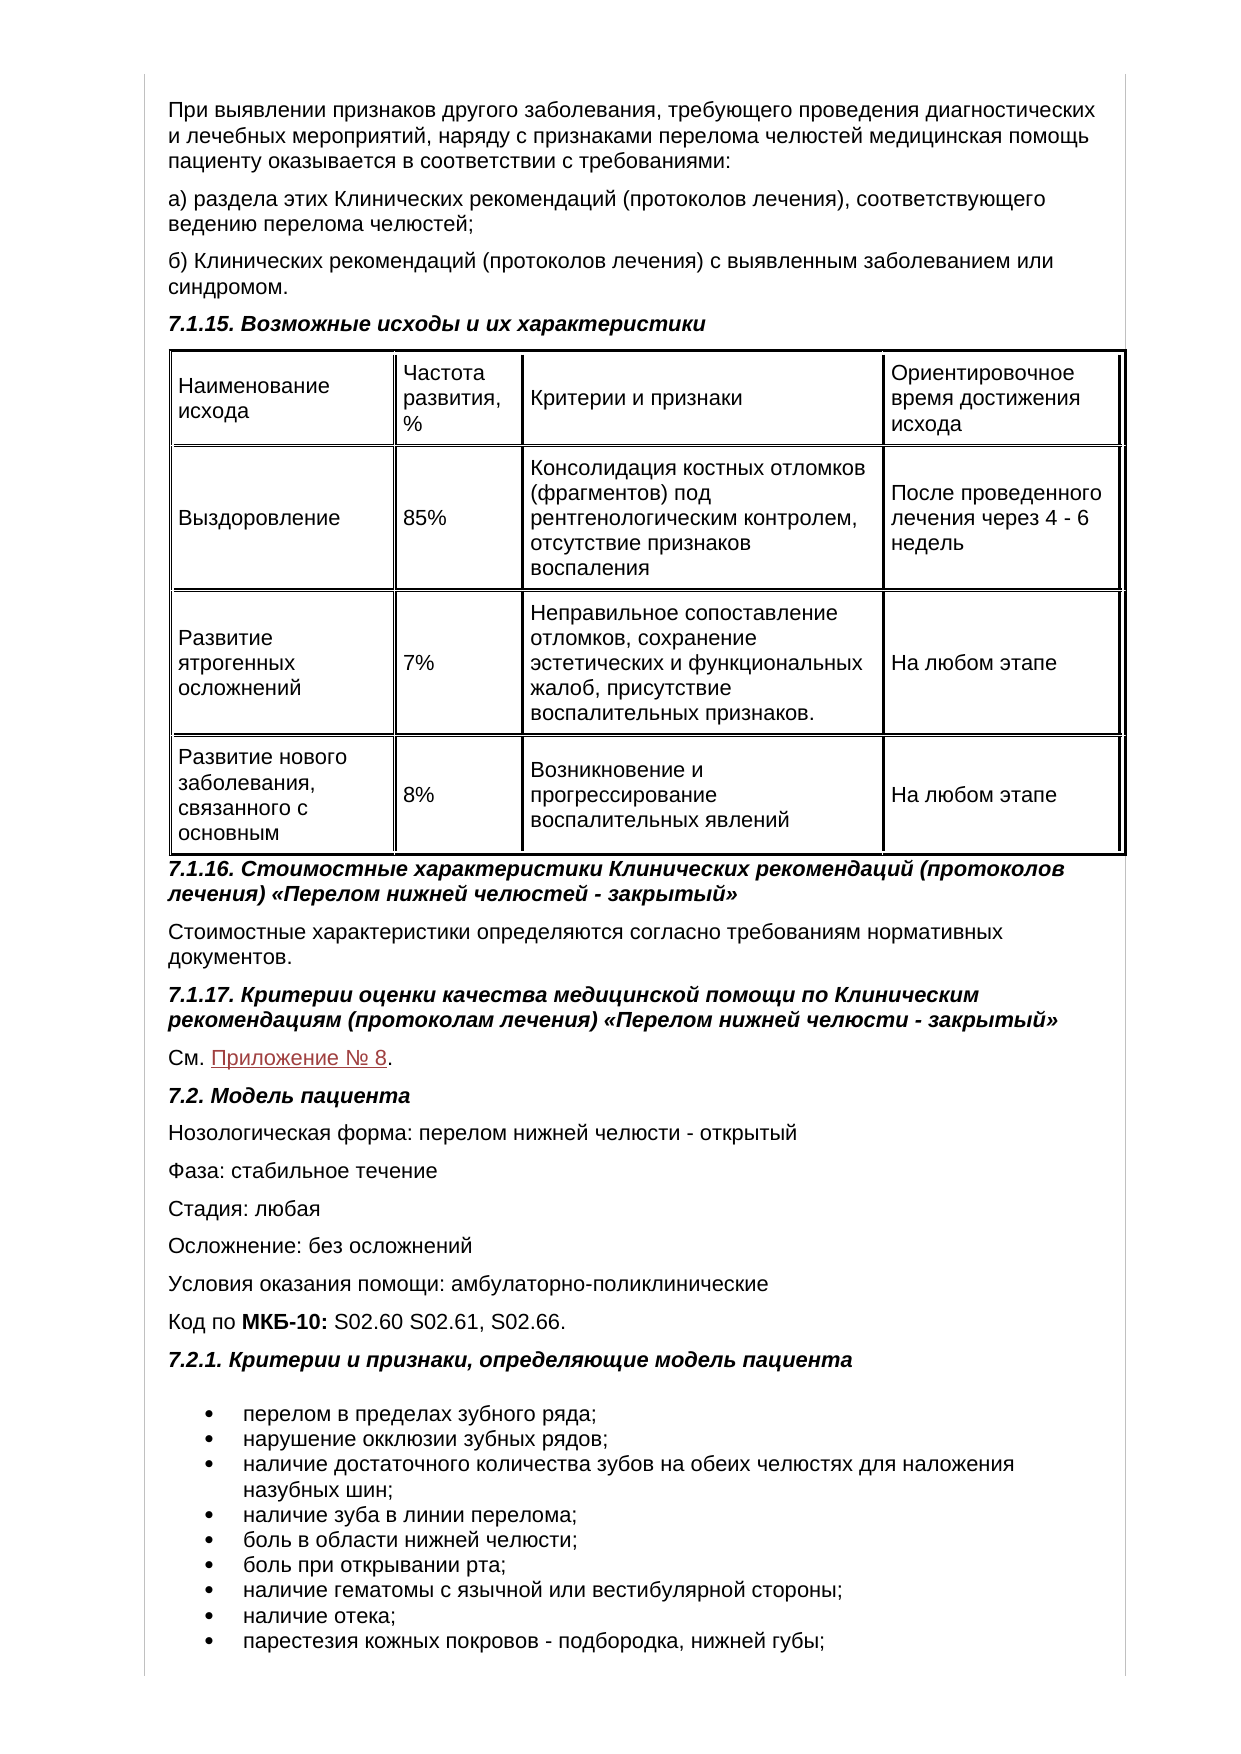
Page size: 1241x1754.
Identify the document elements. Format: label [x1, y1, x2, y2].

table_cell [145, 74, 1125, 1676]
